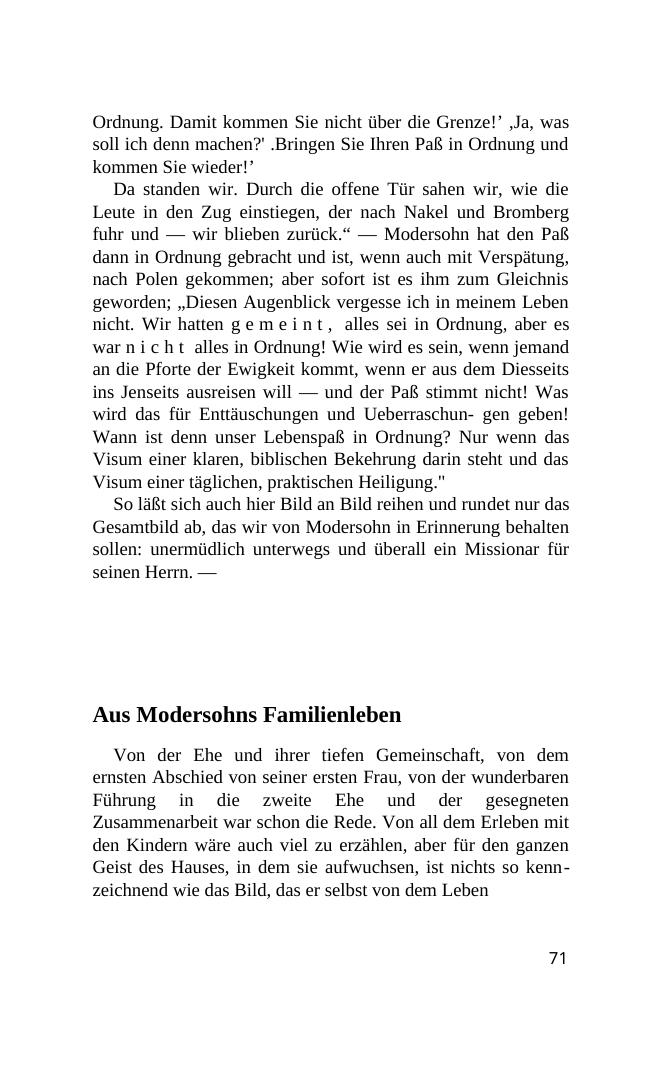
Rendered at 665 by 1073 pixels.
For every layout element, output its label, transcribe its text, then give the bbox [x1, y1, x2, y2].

text Da standen wir. Durch die offene Tür sahen wir, wie die Leute in den Zug einstiegen, der nach Nakel und Bromberg fuhr und — wir blieben zurück.“ — Modersohn hat den Paß dann in Ordnung gebracht und ist, wenn auch mit Verspätung, nach Polen gekommen; aber sofort ist es ihm zum Gleichnis geworden; „Diesen Augenblick vergesse ich in meinem Leben nicht. Wir hatten gemeint, alles sei in Ordnung, aber es war nicht alles in Ordnung! Wie wird es sein, wenn jemand an die Pforte der Ewigkeit kommt, wenn er aus dem Diesseits ins Jenseits ausreisen will — und der Paß stimmt nicht! Was wird das für Enttäuschungen und Ueberraschun- gen geben! Wann ist denn unser Lebenspaß in Ordnung? Nur wenn das Visum einer klaren, biblischen Bekehrung darin steht und das Visum einer täglichen, praktischen Heiligung." [92, 178, 569, 493]
subtitle Aus Modersohns Familienleben [92, 704, 647, 727]
text So läßt sich auch hier Bild an Bild reihen und rundet nur das Gesamtbild ab, das wir von Modersohn in Erinnerung behalten sollen: unermüdlich unterwegs und überall ein Missionar für seinen Herrn. — [92, 493, 569, 583]
text Von der Ehe und ihrer tiefen Gemeinschaft, von dem ernsten Abschied von seiner ersten Frau, von der wunderbaren Führung in die zweite Ehe und der gesegneten Zusammenarbeit war schon die Rede. Von all dem Erleben mit den Kindern wäre auch viel zu erzählen, aber für den ganzen Geist des Hauses, in dem sie aufwuchsen, ist nichts so kennzeichnend wie das Bild, das er selbst von dem Leben [92, 743, 569, 901]
text 71 [549, 951, 568, 968]
text Ordnung. Damit kommen Sie nicht über die Grenze!’ ,Ja, was soll ich denn machen?' .Bringen Sie Ihren Paß in Ordnung und kommen Sie wieder!’ [92, 110, 569, 178]
